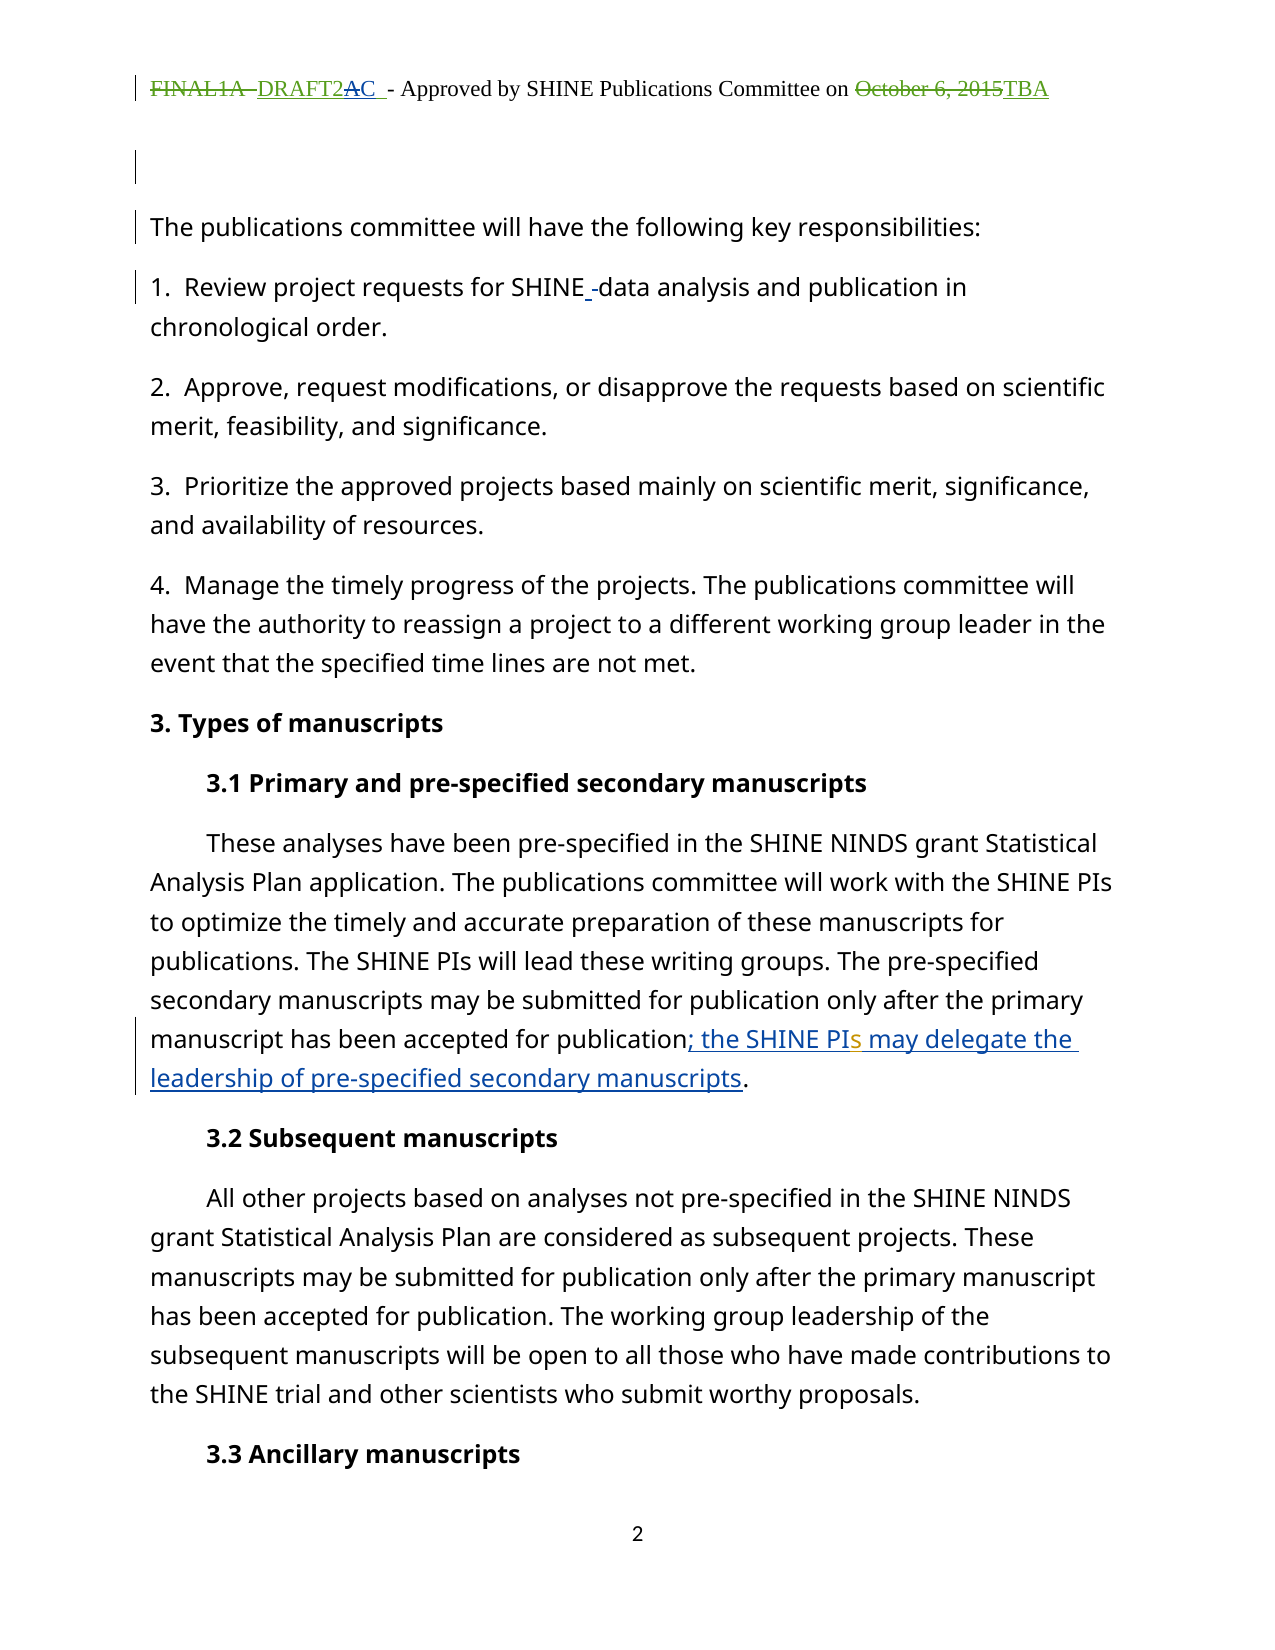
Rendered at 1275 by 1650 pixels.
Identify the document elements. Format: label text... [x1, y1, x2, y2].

text These analyses have been pre-specified in the SHINE NINDS grant Statistical Analysis Plan application. The publications committee will work with the SHINE PIs to optimize the timely and accurate preparation of these manuscripts for publications. The SHINE PIs will lead these writing groups. The pre-specified secondary manuscripts may be submitted for publication only after the primary manuscript has been accepted for publication. [150, 826, 1125, 1095]
text 1. Review project requests for SHINEdata analysis and publication in chronological order. [150, 270, 1125, 343]
text The publications committee will have the following key responsibilities: [150, 210, 1125, 244]
text 3. Types of manuscripts [150, 706, 1125, 740]
text 4. Manage the timely progress of the projects. The publications committee will have the authority to reassign a project to a different working group leader in the event that the specified time lines are not met. [150, 567, 1125, 680]
text 3.2 Subsequent manuscripts [206, 1121, 1125, 1155]
text 3.3 Ancillary manuscripts [206, 1437, 1125, 1471]
text All other projects based on analyses not pre-specified in the SHINE NINDS grant Statistical Analysis Plan are considered as subsequent projects. These manuscripts may be submitted for publication only after the primary manuscript has been accepted for publication. The working group leadership of the subsequent manuscripts will be open to all those who have made contributions to the SHINE trial and other scientists who submit worthy proposals. [150, 1181, 1125, 1411]
text 3. Prioritize the approved projects based mainly on scientific merit, significance, and availability of resources. [150, 468, 1125, 542]
text 3.1 Primary and pre-specified secondary manuscripts [206, 766, 1125, 800]
text 2. Approve, request modifications, or disapprove the requests based on scientific merit, feasibility, and significance. [150, 369, 1125, 442]
